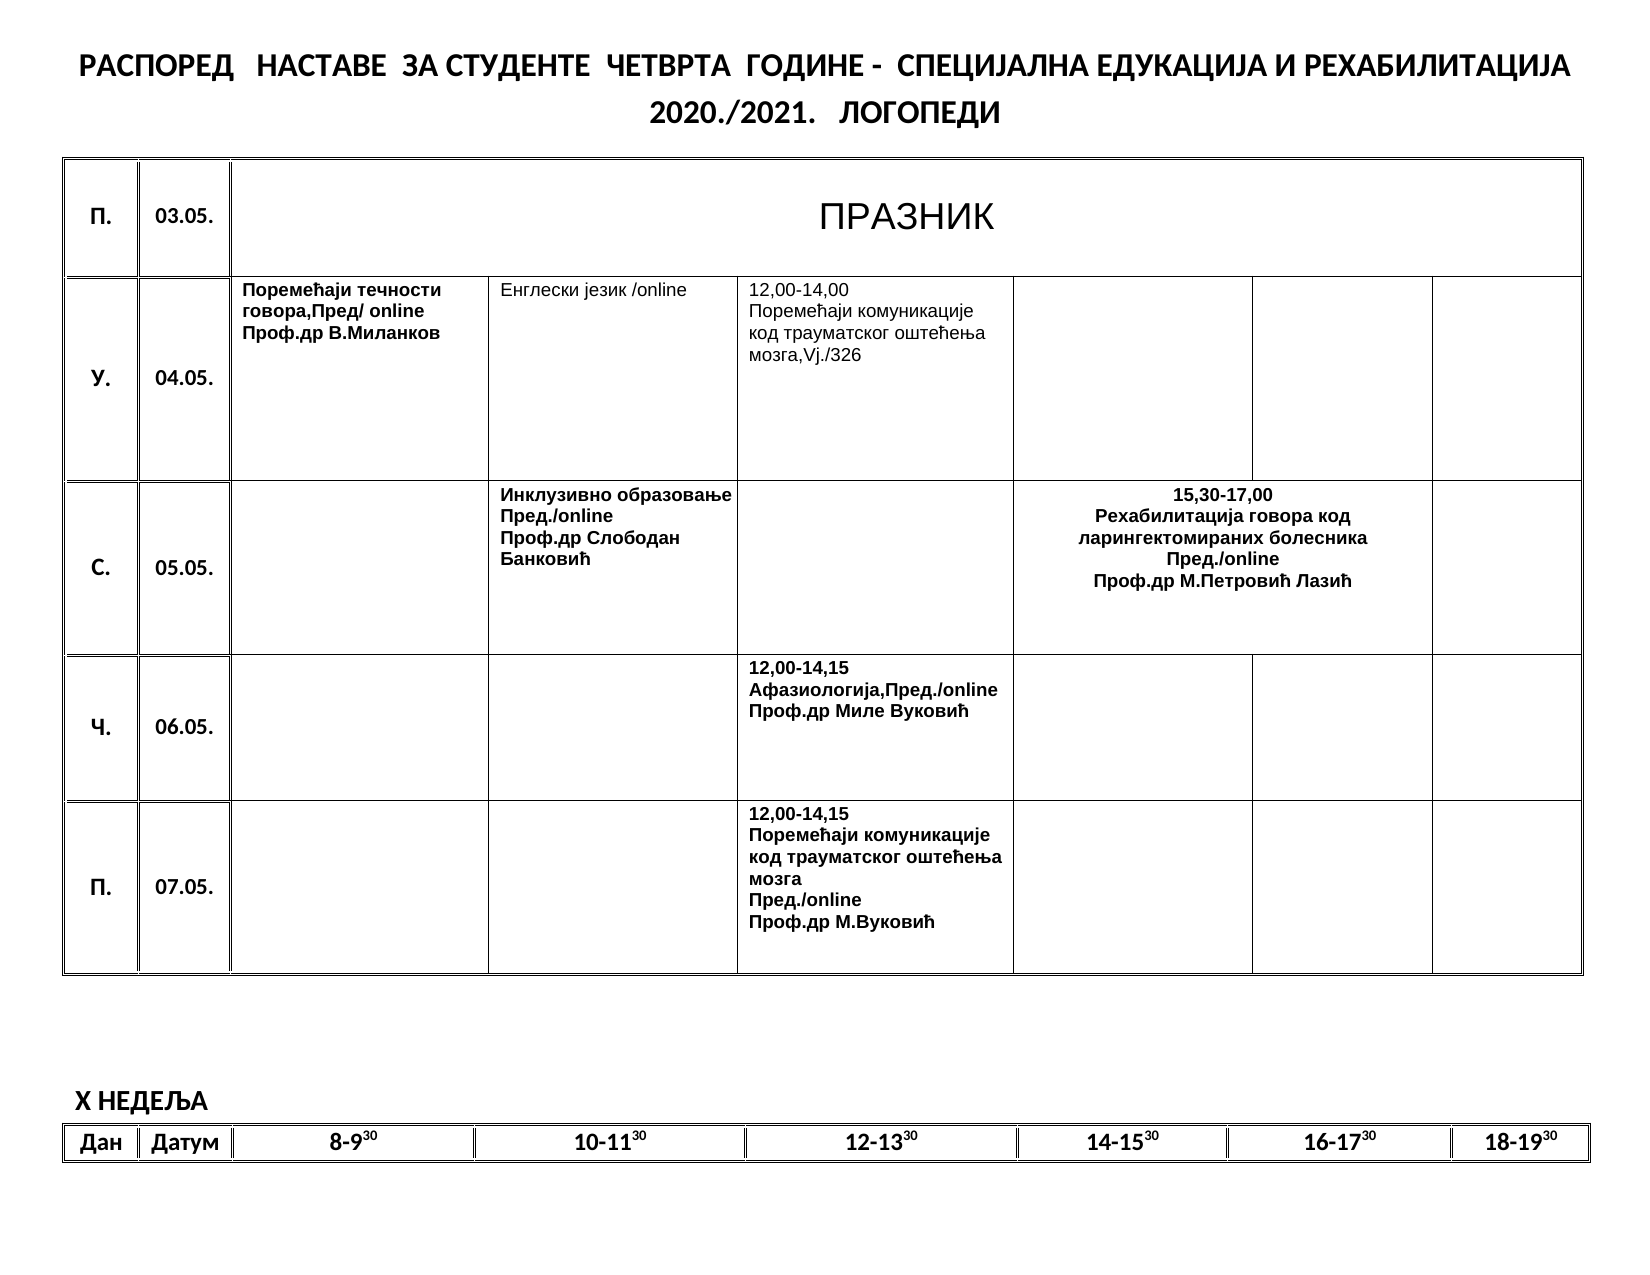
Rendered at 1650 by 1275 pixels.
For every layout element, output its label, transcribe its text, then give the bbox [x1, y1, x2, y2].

table_cell ПРАЗНИК [231, 160, 1581, 276]
table_header 12-1330 [745, 1126, 1017, 1160]
table_header 10-1130 [474, 1126, 745, 1160]
table_cell [232, 655, 488, 799]
table_cell С. [64, 480, 138, 654]
table_cell 07.05. [138, 801, 231, 973]
table_cell 06.05. [140, 657, 229, 799]
table_header 14-1530 [1017, 1126, 1227, 1160]
table_cell [1433, 277, 1581, 480]
table_header 16-1730 [1228, 1124, 1452, 1160]
table_cell 12,00-14,15 Поремећаји комуникације код трауматског оштећења мозга Пред./online Проф.др М.Вуковић [738, 801, 1013, 973]
table_cell [1253, 801, 1432, 973]
table_cell Поремећаји течности говора,Пред/ online Проф.др В.Миланков [232, 277, 488, 480]
table_cell П. [65, 800, 138, 973]
table_cell Енглески језик /online [489, 277, 737, 480]
table_cell [232, 481, 488, 654]
table_cell 03.05. [138, 158, 231, 276]
table_cell Инклузивно образовање Пред./online Проф.др Слободан Банковић [489, 481, 737, 654]
text X недеља [75, 1082, 1575, 1117]
table_header Дан [65, 1126, 138, 1160]
table_cell 15,30-17,00 Рехабилитација говора код ларингектомираних болесника Пред./online Проф.др М.Петровић Лазић [1014, 481, 1432, 654]
table_cell [1433, 801, 1581, 973]
table_cell [1014, 277, 1252, 480]
table_cell У. [65, 276, 137, 480]
table_cell П. [65, 160, 138, 276]
table_cell [1014, 801, 1252, 973]
table_cell Ч. [64, 654, 138, 799]
table_header 8-930 [232, 1126, 474, 1160]
table_cell [738, 481, 1013, 654]
table_cell [1253, 277, 1432, 480]
table_header Датум [138, 1126, 232, 1160]
table_cell [1433, 655, 1581, 799]
table_header 18-1930 [1452, 1126, 1588, 1160]
table_cell 12,00-14,00 Поремећаји комуникације код трауматског оштећења мозга,Vj./326 [738, 277, 1013, 480]
table_cell [231, 801, 488, 973]
table_cell [489, 801, 737, 973]
table_cell 05.05. [140, 483, 229, 654]
table_cell [1014, 655, 1252, 799]
table_cell 04.05. [140, 279, 229, 480]
table_cell [1433, 481, 1581, 654]
table_cell 12,00-14,15 Афазиологија,Пред./online Проф.др Миле Вуковић [738, 655, 1013, 799]
table_cell [489, 655, 737, 799]
table_cell [1253, 655, 1432, 799]
